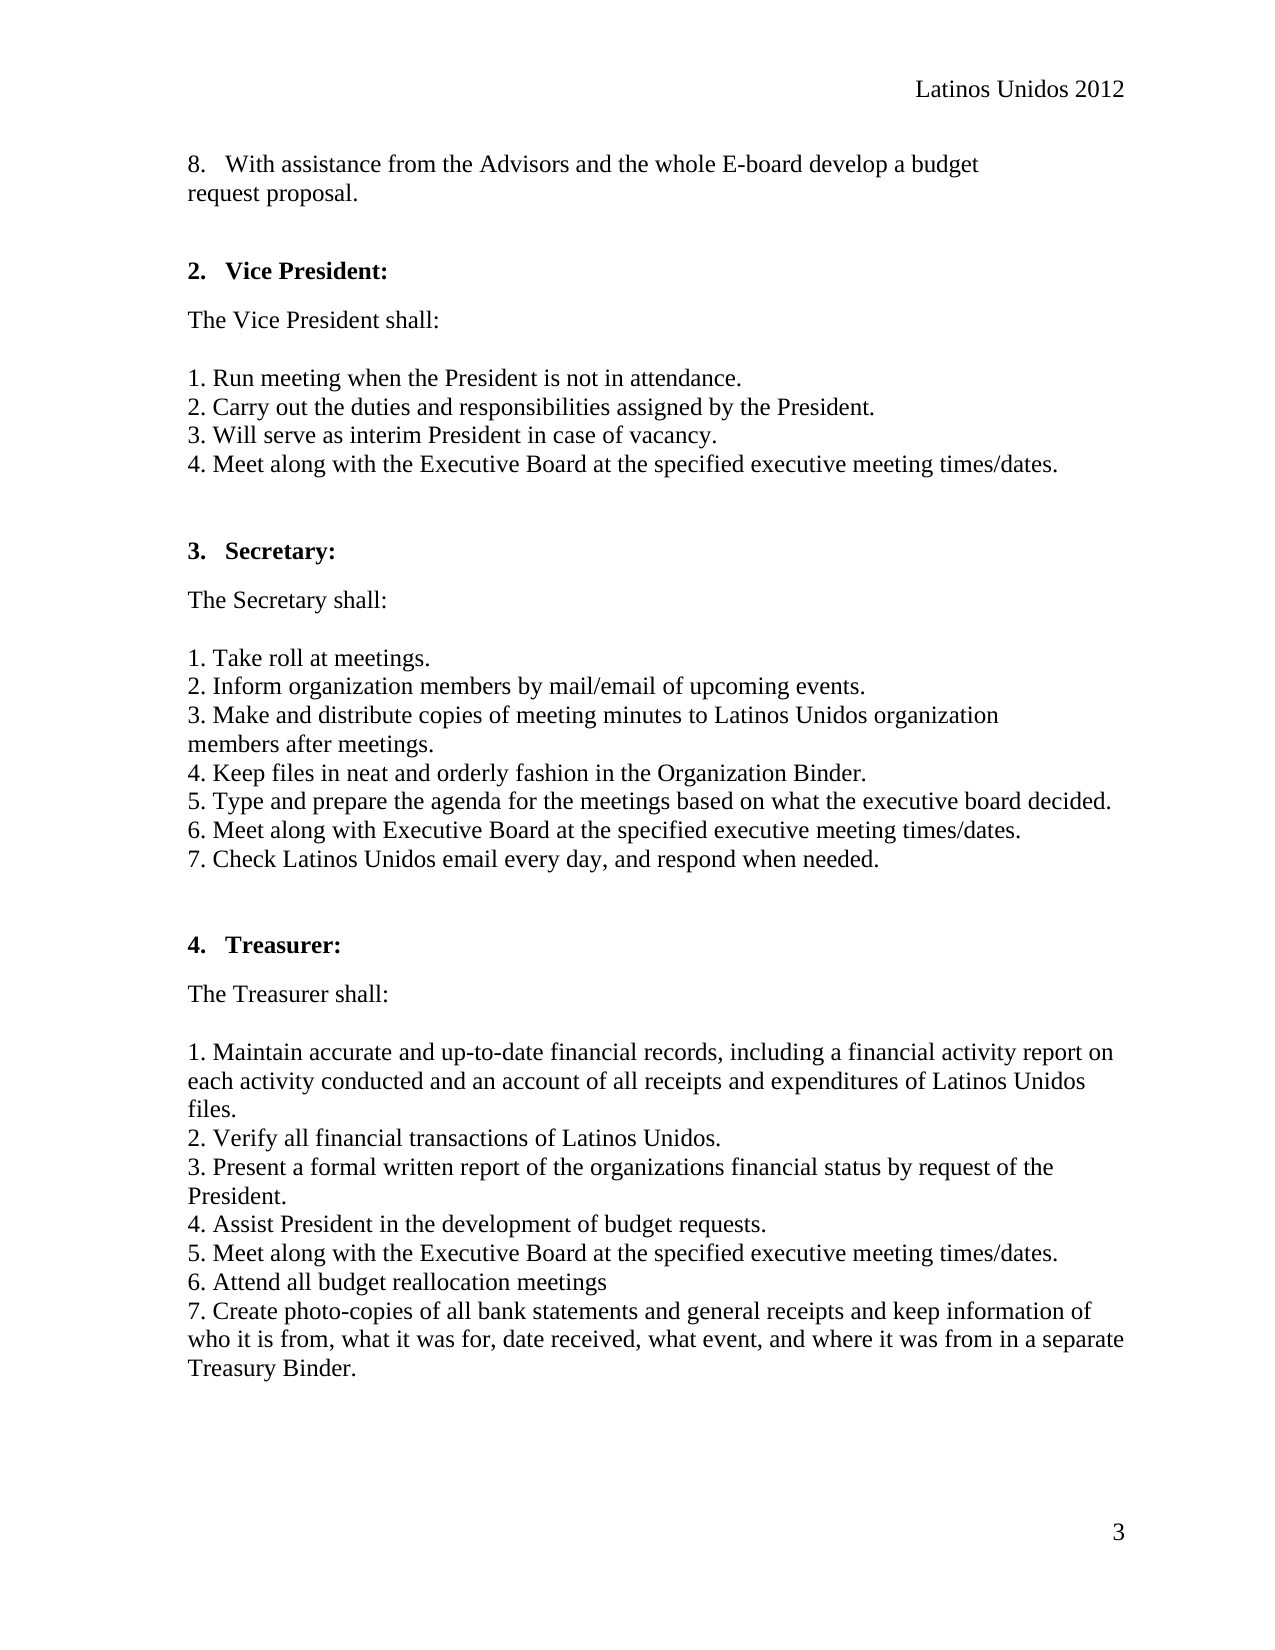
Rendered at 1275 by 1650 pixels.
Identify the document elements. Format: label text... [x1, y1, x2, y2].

list Check Latinos Unidos email every day, and respond when needed. [187, 844, 1137, 873]
text The Secretary shall: [187, 585, 1137, 614]
subtitle 3. Secretary: [187, 536, 1137, 564]
list Present a formal written report of the organizations financial status by request of the President. [187, 1152, 1054, 1209]
text The Treasurer shall: [187, 979, 1137, 1008]
list Run meeting when the President is not in attendance. [187, 363, 1137, 392]
list Take roll at meetings. [187, 643, 1137, 671]
list Maintain accurate and up-to-date financial records, including a financial activity report on each activity conducted and an account of all receipts and expenditures of Latinos Unidos files. [187, 1037, 1114, 1123]
list Meet along with the Executive Board at the specified executive meeting times/dates. [187, 449, 1137, 478]
list Carry out the duties and responsibilities assigned by the President. [187, 392, 1137, 421]
list Type and prepare the agenda for the meetings based on what the executive board decided. [187, 786, 1137, 815]
subtitle 4. Treasurer: [187, 930, 1137, 959]
list Meet along with Executive Board at the specified executive meeting times/dates. [187, 815, 1137, 844]
list Meet along with the Executive Board at the specified executive meeting times/dates. [187, 1238, 1137, 1267]
list Verify all financial transactions of Latinos Unidos. [187, 1123, 1137, 1152]
text The Vice President shall: [187, 306, 1137, 334]
list Will serve as interim President in case of vacancy. [187, 421, 1137, 449]
list Attend all budget reallocation meetings [187, 1267, 1137, 1296]
list With assistance from the Advisors and the whole E-board develop a budget request proposal. [187, 149, 1056, 206]
list Make and distribute copies of meeting minutes to Latinos Unidos organization members after meetings. [187, 700, 1096, 758]
list Assist President in the development of budget requests. [187, 1209, 1137, 1238]
list Inform organization members by mail/email of upcoming events. [187, 671, 1137, 700]
subtitle 2. Vice President: [187, 256, 1137, 285]
list Keep files in neat and orderly fashion in the Organization Binder. [187, 758, 1137, 786]
list Create photo-copies of all bank statements and general receipts and keep information of who it is from, what it was for, date received, what event, and where it was from in a separate Treasury Binder. [187, 1296, 1124, 1382]
